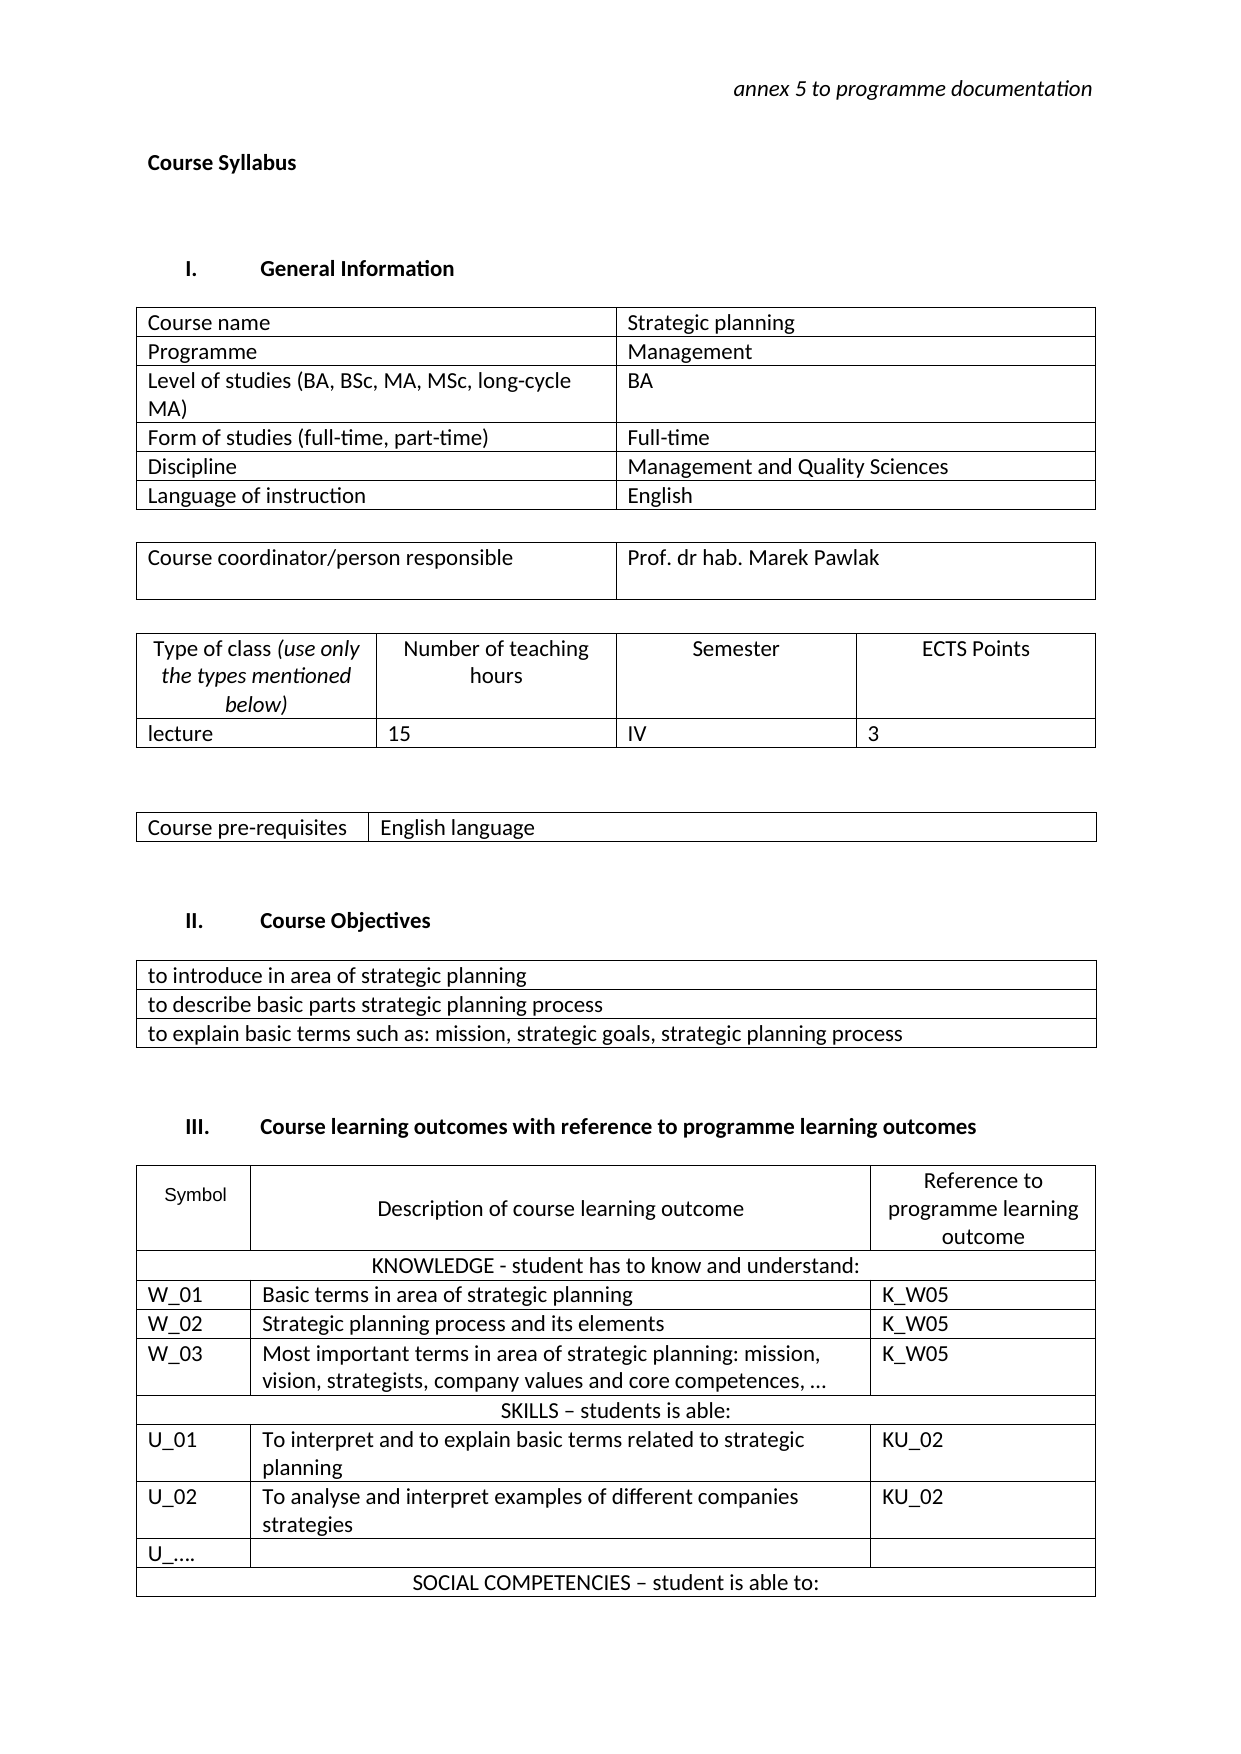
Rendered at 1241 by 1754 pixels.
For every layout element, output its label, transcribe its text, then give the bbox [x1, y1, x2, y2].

table_cell BA [617, 366, 1095, 422]
table_cell English [617, 481, 1095, 509]
table_cell Programme [137, 337, 616, 365]
table_cell K_W05 [871, 1281, 1095, 1308]
table_cell Management [617, 337, 1095, 365]
table_cell W_02 [137, 1310, 250, 1338]
table_header Strategic planning [617, 308, 1095, 336]
table_header Prof. dr hab. Marek Pawlak [617, 543, 1095, 599]
table_cell to describe basic parts strategic planning process [137, 990, 1096, 1018]
table_cell to explain basic terms such as: mission, strategic goals, strategic planning process [137, 1019, 1096, 1047]
table_header Reference to programme learning outcome [871, 1166, 1095, 1250]
table_cell Form of studies (full-time, part-time) [137, 423, 616, 451]
table_cell W_01 [137, 1281, 250, 1308]
table_cell Management and Quality Sciences [617, 452, 1095, 480]
table_cell [251, 1539, 870, 1567]
table_cell To analyse and interpret examples of different companies strategies [251, 1482, 870, 1538]
table_cell W_03 [137, 1339, 250, 1395]
table_header English language [369, 813, 1096, 841]
table_cell 15 [377, 719, 616, 747]
table_cell Most important terms in area of strategic planning: mission, vision, strategists, company values and core competences, … [251, 1339, 870, 1395]
list General Information [185, 254, 1093, 282]
table_header Description of course learning outcome [251, 1166, 870, 1250]
table_cell K_W05 [871, 1310, 1095, 1338]
table_cell Full-time [617, 423, 1095, 451]
table_cell KU_02 [871, 1482, 1095, 1538]
table_cell To interpret and to explain basic terms related to strategic planning [251, 1425, 870, 1481]
table_header Course pre-requisites [137, 813, 368, 841]
table_cell U_02 [137, 1482, 250, 1538]
table_header Number of teaching hours [377, 634, 616, 718]
table_cell Basic terms in area of strategic planning [251, 1281, 870, 1308]
table_header Symbol [137, 1166, 250, 1250]
table_cell SOCIAL COMPETENCIES – student is able to: [137, 1568, 1095, 1596]
table_cell Discipline [137, 452, 616, 480]
table_cell U_…. [137, 1539, 250, 1567]
table_header ECTS Points [857, 634, 1095, 718]
table_cell KU_02 [871, 1425, 1095, 1481]
table_cell IV [617, 719, 856, 747]
table_cell Strategic planning process and its elements [251, 1310, 870, 1338]
list Course Objectives [185, 907, 1093, 935]
text Course Syllabus [148, 148, 1093, 176]
list Course learning outcomes with reference to programme learning outcomes [185, 1112, 1093, 1140]
table_cell SKILLS – students is able: [137, 1396, 1095, 1424]
table_cell Level of studies (BA, BSc, MA, MSc, long-cycle MA) [137, 366, 616, 422]
table_header to introduce in area of strategic planning [137, 961, 1096, 989]
table_header Course coordinator/person responsible [137, 543, 616, 599]
table_cell [871, 1539, 1095, 1567]
table_cell lecture [137, 719, 376, 747]
table_cell Language of instruction [137, 481, 616, 509]
table_header Semester [617, 634, 856, 718]
table_cell U_01 [137, 1425, 250, 1481]
table_cell 3 [857, 719, 1095, 747]
table_cell KNOWLEDGE - student has to know and understand: [137, 1251, 1095, 1279]
table_header Type of class (use only the types mentioned below) [137, 634, 376, 718]
table_header Course name [137, 308, 616, 336]
table_cell K_W05 [871, 1339, 1095, 1395]
